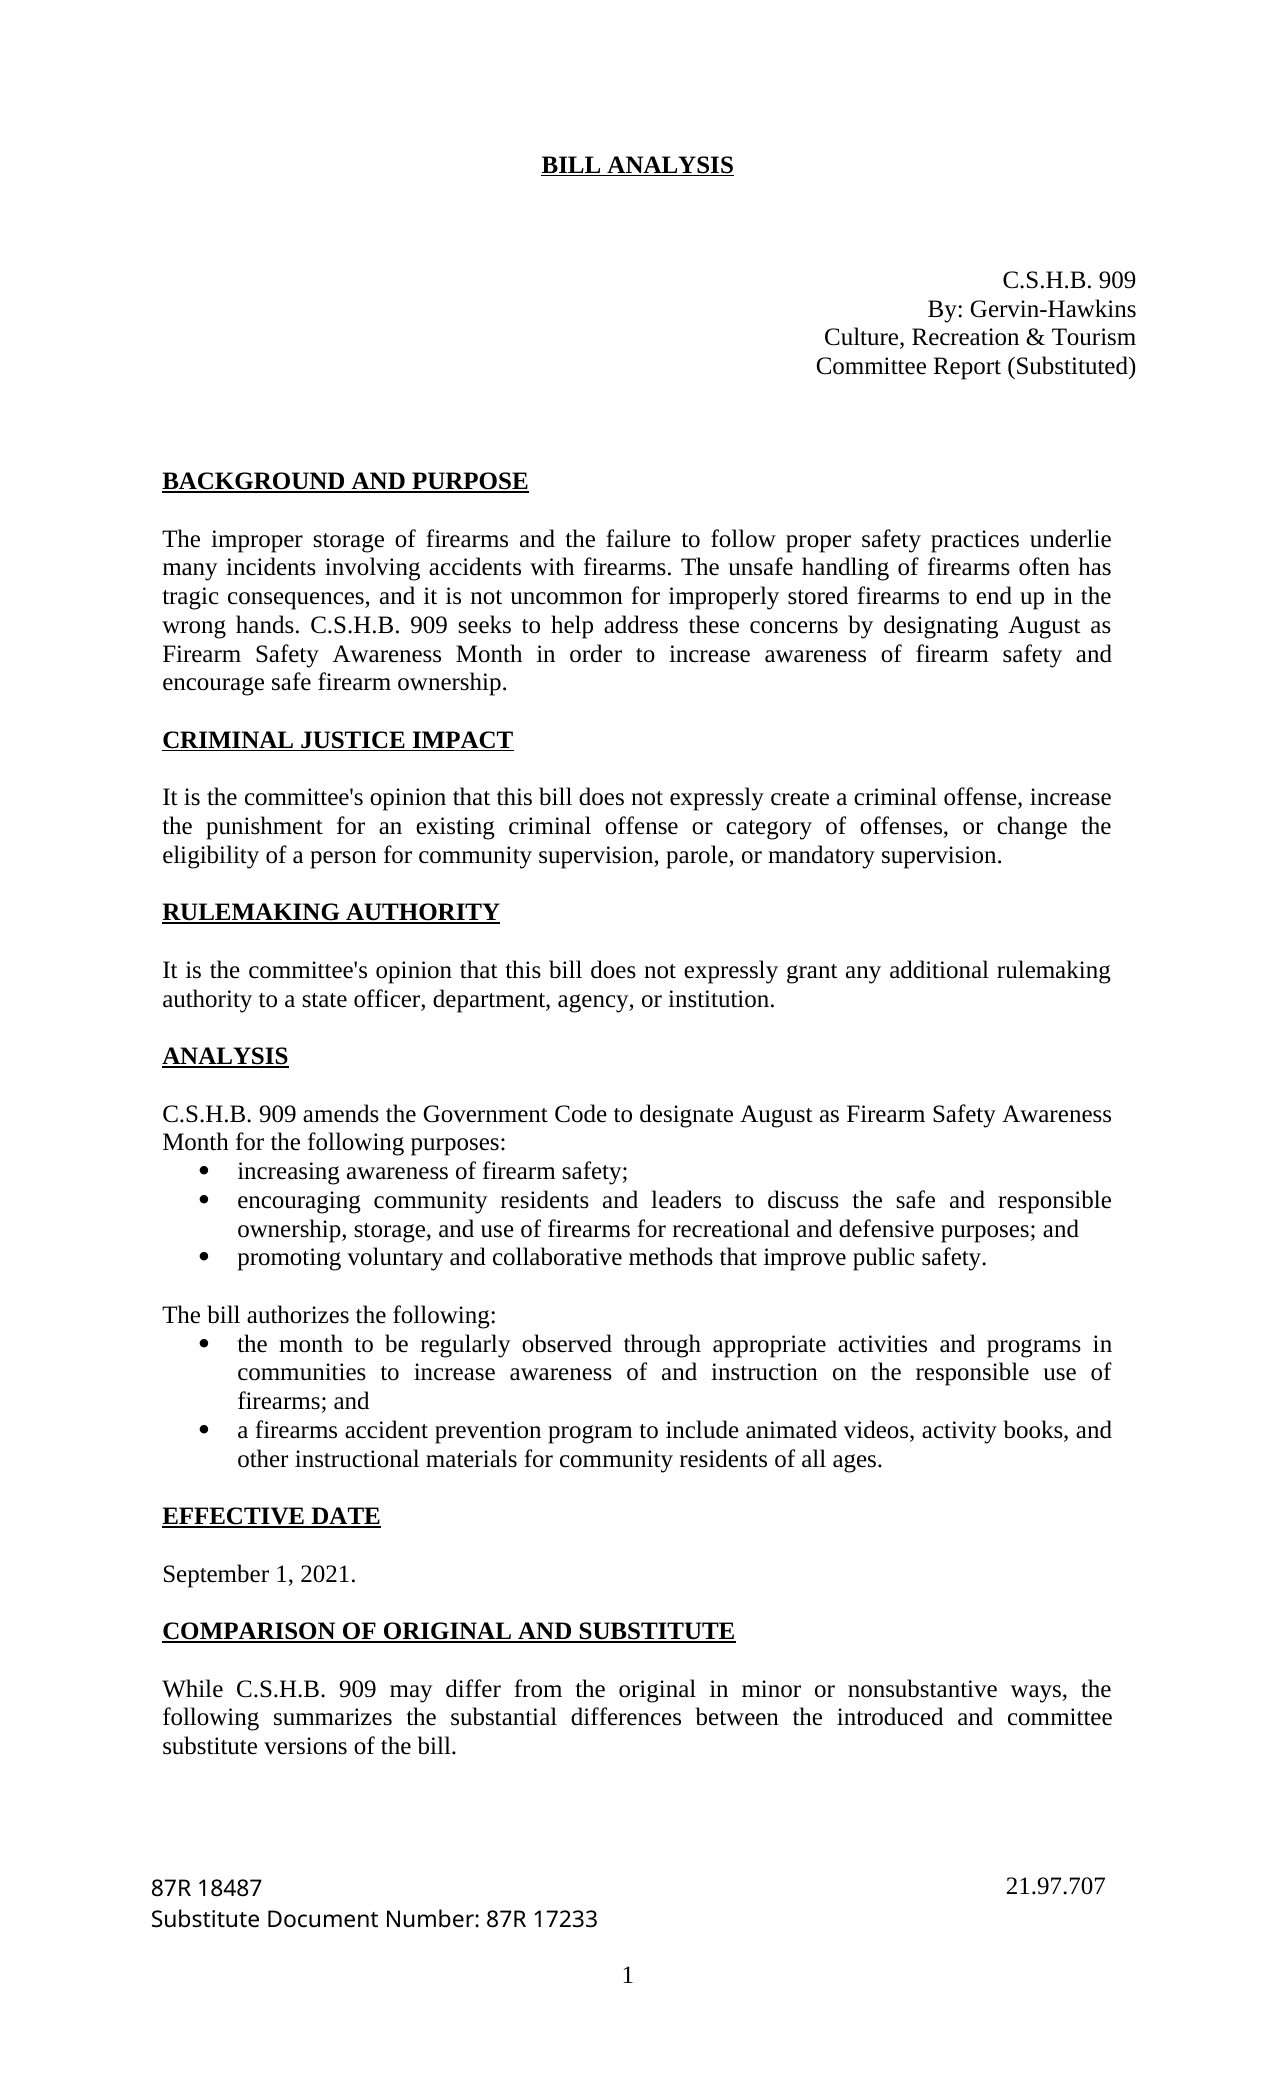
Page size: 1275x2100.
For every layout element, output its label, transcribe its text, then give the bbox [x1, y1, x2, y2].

table_header BACKGROUND AND PURPOSE The improper storage of firearms and the failure to follow proper safety practices underlie many incidents involving accidents with firearms. The unsafe handling of firearms often has tragic consequences, and it is not uncommon for improperly stored firearms to end up in the wrong hands. C.S.H.B. 909 seeks to help address these concerns by designating August as Firearm Safety Awareness Month in order to increase awareness of firearm safety and encourage safe firearm ownership. [150, 466, 1125, 725]
table_header BILL ANALYSIS [150, 150, 1125, 179]
table_header C.S.H.B. 909 [150, 265, 1147, 294]
table_cell RULEMAKING AUTHORITY It is the committee's opinion that this bill does not expressly grant any additional rulemaking authority to a state officer, department, agency, or institution. [150, 897, 1125, 1041]
table_cell Committee Report (Substituted) [150, 351, 1147, 380]
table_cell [150, 1616, 1125, 1760]
table_cell Culture, Recreation & Tourism [150, 323, 1147, 351]
table_cell EFFECTIVE DATE September 1, 2021. [150, 1501, 1125, 1616]
table_cell By: Gervin-Hawkins [150, 294, 1147, 322]
table_cell ANALYSIS C.S.H.B. 909 amends the Government Code to designate August as Firearm Safety Awareness Month for the following purposes: increasing awareness of firearm safety; encouraging community residents and leaders to discuss the safe and responsible ownership, storage, and use of firearms for recreational and defensive purposes; and promoting voluntary and collaborative methods that improve public safety. The bill authorizes the following: the month to be regularly observed through appropriate activities and programs in communities to increase awareness of and instruction on the responsible use of firearms; and a firearms accident prevention program to include animated videos, activity books, and other instructional materials for community residents of all ages. [150, 1041, 1125, 1501]
table_cell CRIMINAL JUSTICE IMPACT It is the committee's opinion that this bill does not expressly create a criminal offense, increase the punishment for an existing criminal offense or category of offenses, or change the eligibility of a person for community supervision, parole, or mandatory supervision. [150, 725, 1125, 897]
